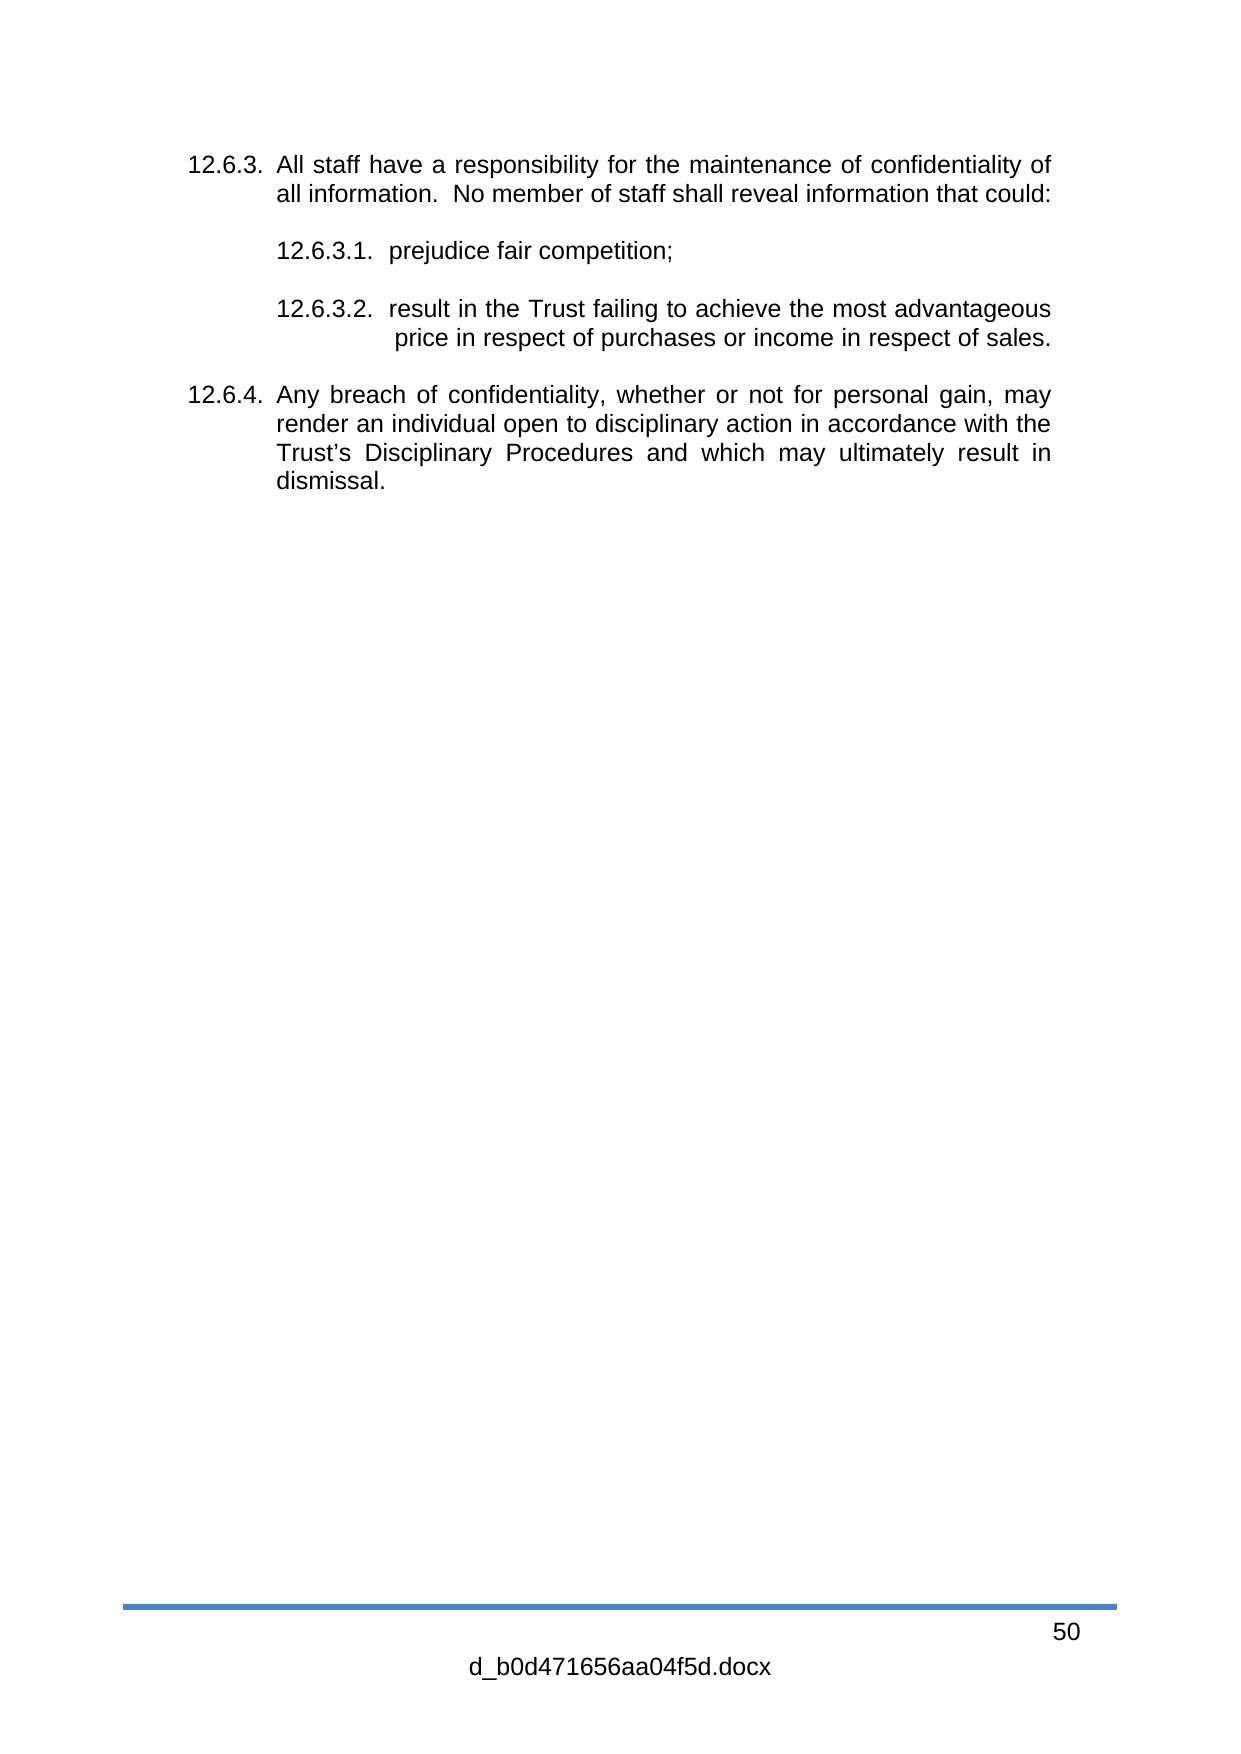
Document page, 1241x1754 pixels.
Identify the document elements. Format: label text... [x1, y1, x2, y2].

list result in the Trust failing to achieve the most advantageous price in respect of purchases or income in respect of sales. [276, 294, 1053, 380]
list All staff have a responsibility for the maintenance of confidentiality of all information. No member of staff shall reveal information that could: [187, 150, 1053, 236]
list Any breach of confidentiality, whether or not for personal gain, may render an individual open to disciplinary action in accordance with the Trust’s Disciplinary Procedures and which may ultimately result in dismissal. [187, 380, 1053, 495]
list prejudice fair competition; [276, 236, 1053, 265]
